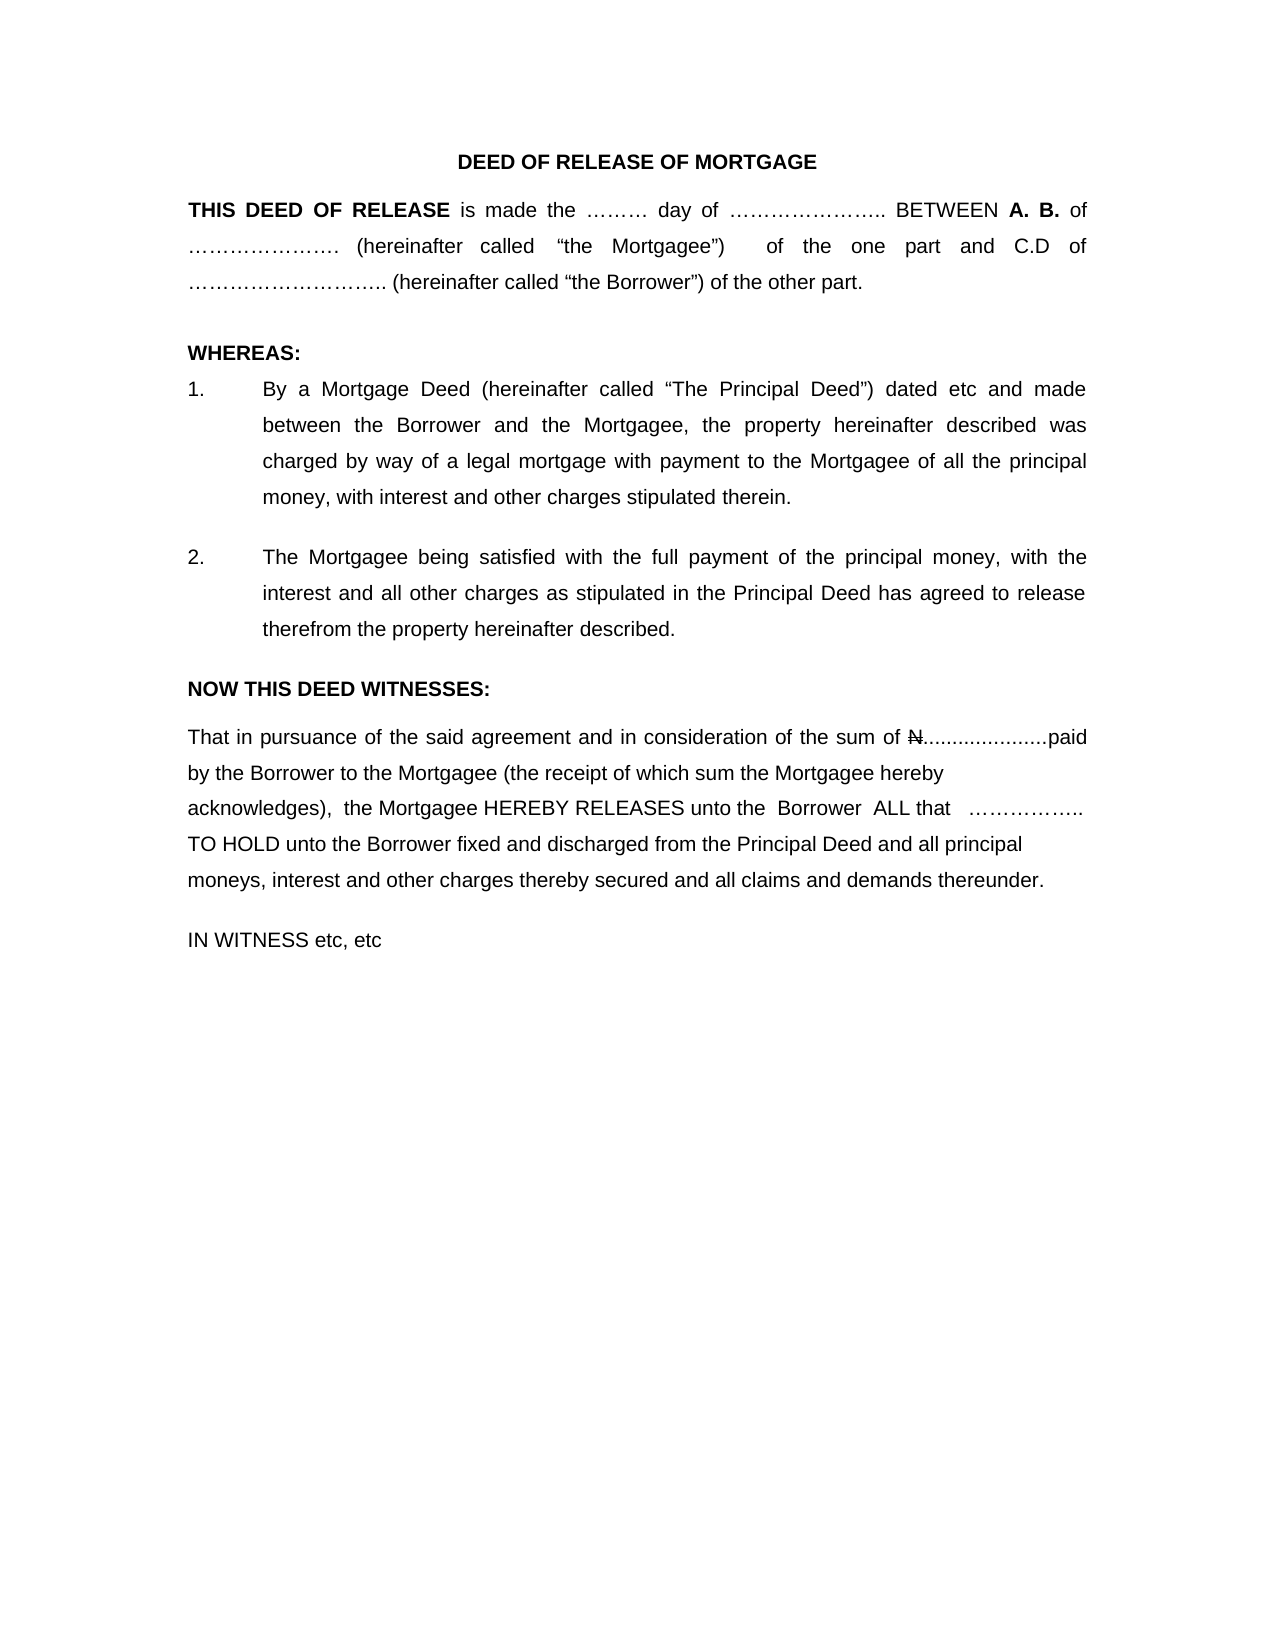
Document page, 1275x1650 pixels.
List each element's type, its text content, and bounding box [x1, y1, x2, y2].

text That in pursuance of the said agreement and in consideration of the sum of N paid [187, 724, 1100, 748]
list By a Mortgage Deed (hereinafter called “The Principal Deed”) dated etc and made between the Borrower and the Mortgagee, the property hereinafter described was charged by way of a legal mortgage with payment to the Mortgagee of all the principal money, with interest and other charges stipulated therein. [187, 377, 1088, 509]
text TO HOLD unto the Borrower fixed and discharged from the Principal Deed and all principal moneys, interest and other charges thereby secured and all claims and demands thereunder. [187, 832, 1100, 892]
subtitle NOW THIS DEED WITNESSES: [187, 676, 1100, 700]
subtitle WHEREAS: [187, 341, 1100, 365]
text IN WITNESS etc, etc [187, 927, 1100, 951]
text THIS DEED OF RELEASE is made the ……… day of ………………….. BETWEEN A. B. of [186, 197, 1088, 221]
subtitle DEED OF RELEASE OF MORTGAGE [186, 149, 1088, 173]
text …………………. (hereinafter called “the Mortgagee”) of the one part and C.D of [187, 233, 1100, 257]
text by the Borrower to the Mortgagee (the receipt of which sum the Mortgagee hereby acknowledges), the Mortgagee HEREBY RELEASES unto the Borrower ALL that …………….. [187, 761, 1088, 820]
text ……………………….. (hereinafter called “the Borrower”) of the other part. [187, 269, 1100, 293]
list The Mortgagee being satisfied with the full payment of the principal money, with the interest and all other charges as stipulated in the Principal Deed has agreed to release therefrom the property hereinafter described. [187, 545, 1088, 641]
